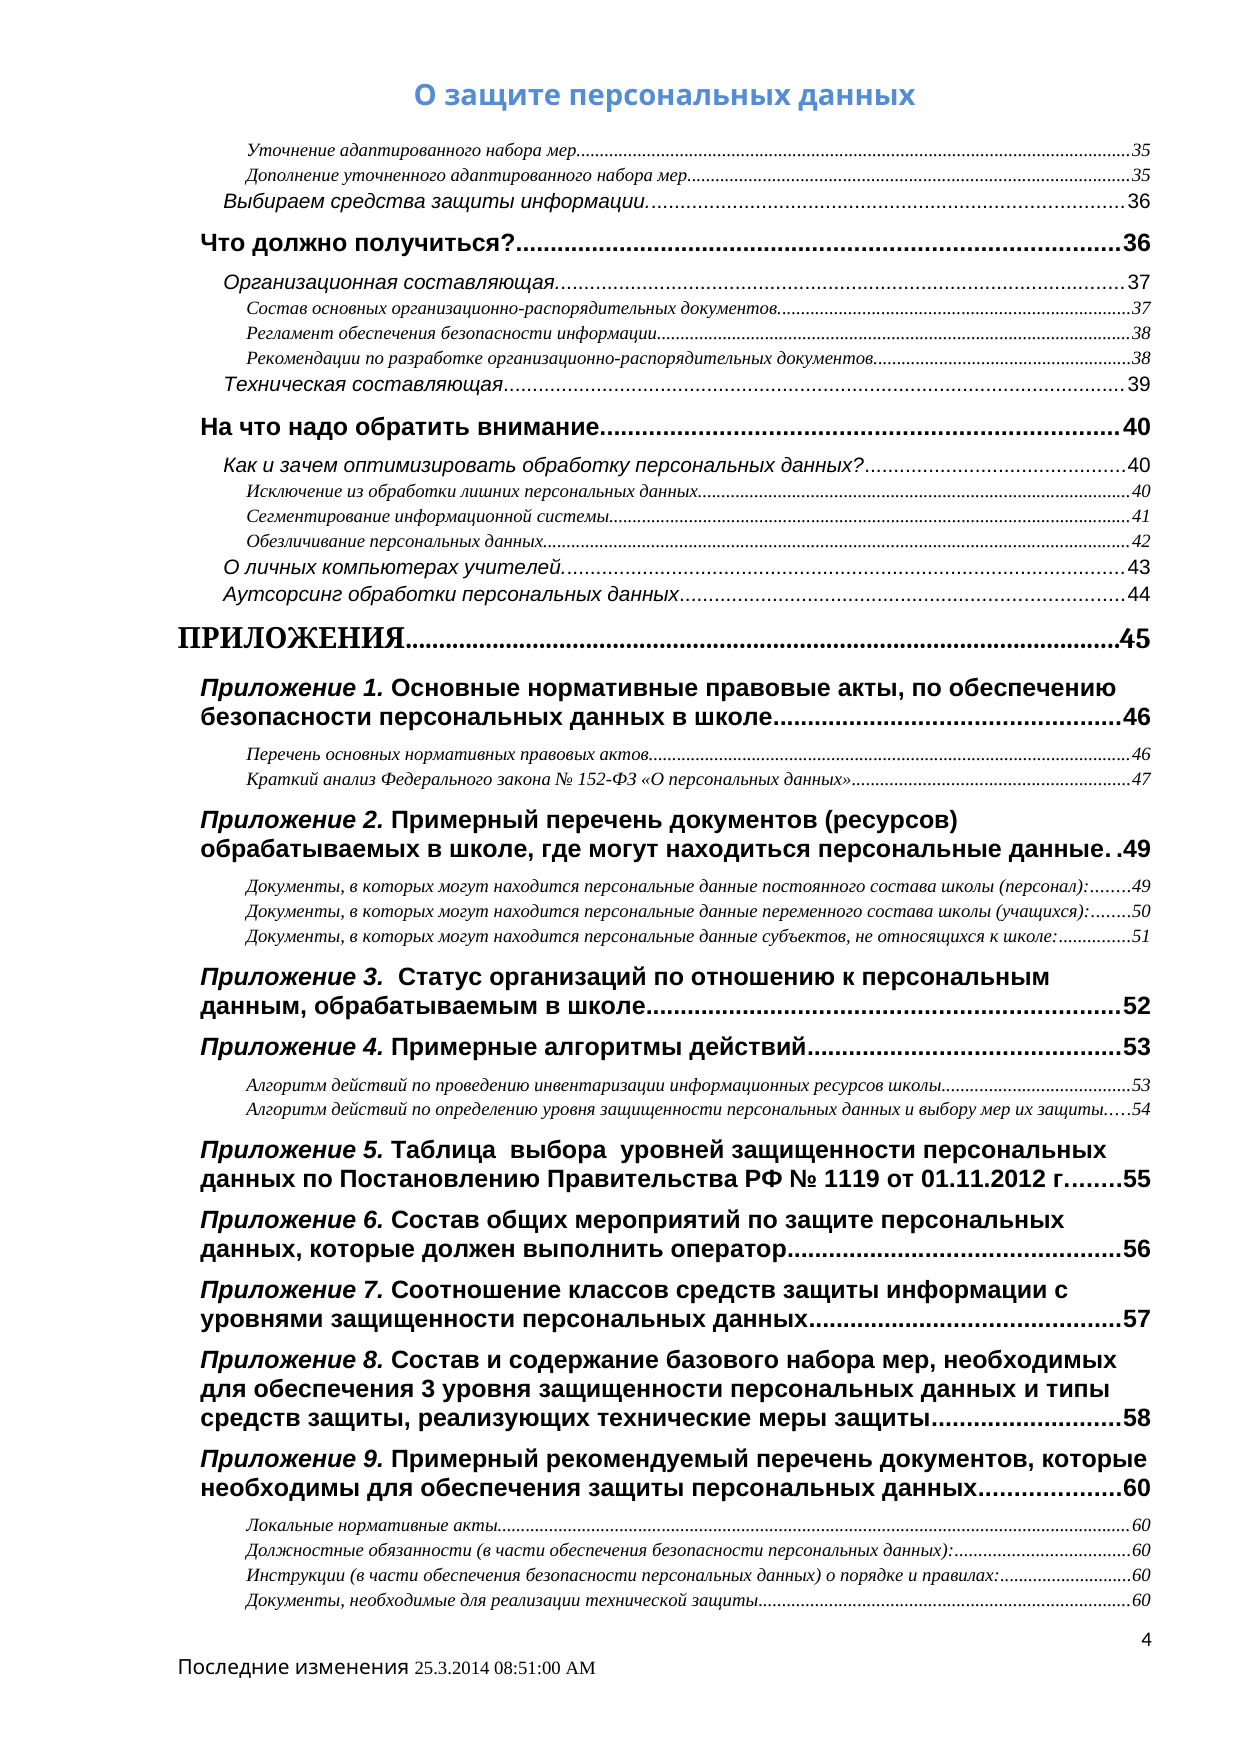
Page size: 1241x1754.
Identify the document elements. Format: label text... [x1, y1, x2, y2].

text Приложение 5. Таблица выбора уровней защищенности персональных данных по Постановлению Правительства РФ № 1119 от 01.11.2012 г. 55 [200, 1136, 1152, 1193]
text Алгоритм действий по определению уровня защищенности персональных данных и выбору мер их защиты. 54 [246, 1098, 1152, 1120]
text Дополнение уточненного адаптированного набора мер. 35 [246, 164, 1152, 185]
text Алгоритм действий по проведению инвентаризации информационных ресурсов школы 53 [246, 1073, 1152, 1095]
text Должностные обязанности (в части обеспечения безопасности персональных данных): 60 [246, 1539, 1152, 1561]
text Исключение из обработки лишних персональных данных. 40 [246, 480, 1152, 502]
text Приложение 2. Примерный перечень документов (ресурсов) обрабатываемых в школе, где могут находиться персональные данные 49 [200, 805, 1152, 863]
text Документы, необходимые для реализации технической защиты 60 [246, 1589, 1152, 1610]
text Документы, в которых могут находится персональные данные переменного состава школы (учащихся): 50 [246, 900, 1152, 922]
text Рекомендации по разработке организационно-распорядительных документов. 38 [246, 347, 1152, 368]
text Приложение 7. Соотношение классов средств защиты информации с уровнями защищенности персональных данных 57 [200, 1276, 1152, 1333]
text Как и зачем оптимизировать обработку персональных данных? 40 [223, 453, 1152, 477]
text Обезличивание персональных данных. 42 [246, 530, 1152, 551]
text Краткий анализ Федерального закона № 152-ФЗ «О персональных данных» 47 [246, 768, 1152, 789]
text Приложение 1. Основные нормативные правовые акты, по обеспечению безопасности персональных данных в школе 46 [200, 673, 1152, 731]
text Состав основных организационно-распорядительных документов. 37 [246, 297, 1152, 319]
text Приложения. 45 [177, 622, 1152, 656]
text Приложение 3. Статус организаций по отношению к персональным данным, обрабатываемым в школе 52 [200, 962, 1152, 1020]
text На что надо обратить внимание. 40 [200, 412, 1152, 440]
text Перечень основных нормативных правовых актов 46 [246, 743, 1152, 765]
text Сегментирование информационной системы. 41 [246, 505, 1152, 527]
text Выбираем средства защиты информации. 36 [223, 188, 1152, 212]
text Документы, в которых могут находится персональные данные субъектов, не относящихся к школе: 51 [246, 925, 1152, 946]
text Аутсорсинг обработки персональных данных 44 [223, 582, 1152, 606]
text Локальные нормативные акты 60 [246, 1514, 1152, 1536]
text Инструкции (в части обеспечения безопасности персональных данных) о порядке и правилах: 60 [246, 1564, 1152, 1585]
text Приложение 4. Примерные алгоритмы действий 53 [200, 1032, 1152, 1061]
text Техническая составляющая 39 [223, 372, 1152, 396]
text Уточнение адаптированного набора мер. 35 [246, 139, 1152, 160]
text Приложение 6. Состав общих мероприятий по защите персональных данных, которые должен выполнить оператор 56 [200, 1206, 1152, 1263]
text Что должно получиться? 36 [200, 228, 1152, 257]
text Приложение 9. Примерный рекомендуемый перечень документов, которые необходимы для обеспечения защиты персональных данных 60 [200, 1444, 1152, 1502]
text Приложение 8. Состав и содержание базового набора мер, необходимых для обеспечения 3 уровня защищенности персональных данных и типы средств защиты, реализующих технические меры защиты 58 [200, 1346, 1152, 1432]
text Документы, в которых могут находится персональные данные постоянного состава школы (персонал): 49 [246, 875, 1152, 897]
text Регламент обеспечения безопасности информации. 38 [246, 322, 1152, 343]
text О личных компьютерах учителей. 43 [223, 555, 1152, 579]
text Организационная составляющая. 37 [223, 270, 1152, 294]
